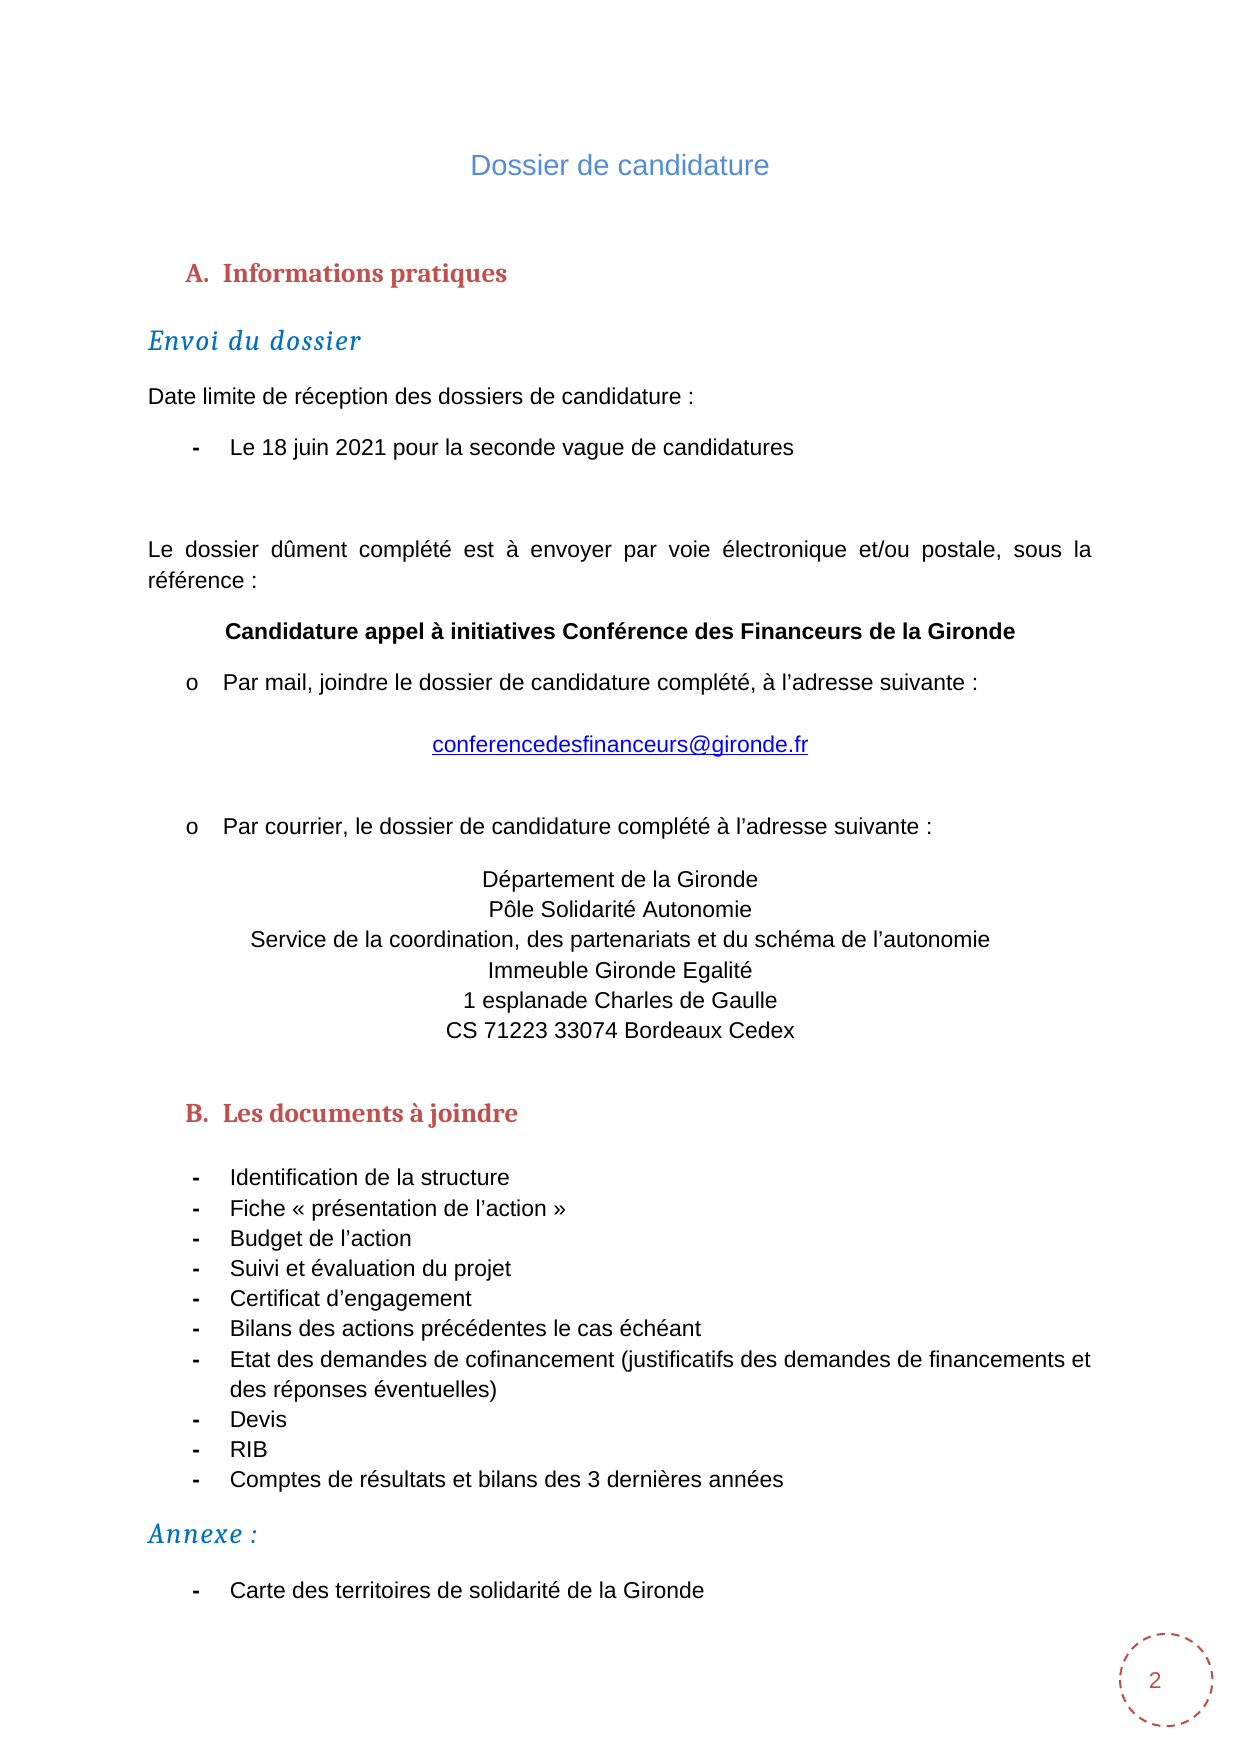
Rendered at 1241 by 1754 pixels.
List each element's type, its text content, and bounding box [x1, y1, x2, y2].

subtitle Envoi du dossier [148, 324, 1093, 357]
text Service de la coordination, des partenariats et du schéma de l’autonomie [148, 926, 1093, 953]
text Candidature appel à initiatives Conférence des Financeurs de la Gironde [148, 618, 1093, 644]
list Devis [192, 1406, 1093, 1432]
text Le dossier dûment complété est à envoyer par voie électronique et/ou postale, sous la référence : [148, 536, 1093, 593]
list Comptes de résultats et bilans des 3 dernières années [192, 1466, 1093, 1493]
list Fiche « présentation de l’action » [192, 1194, 1093, 1221]
text Département de la Gironde [148, 866, 1093, 892]
text Dossier de candidature [148, 148, 1093, 181]
list Bilans des actions précédentes le cas échéant [192, 1315, 1093, 1342]
text Immeuble Gironde Egalité [148, 957, 1093, 983]
list Le 18 juin 2021 pour la seconde vague de candidatures [192, 434, 1093, 461]
list Certificat d’engagement [192, 1285, 1093, 1311]
subtitle Les documents à joindre [185, 1098, 1093, 1129]
list Par courrier, le dossier de candidature complété à l’adresse suivante : [185, 813, 1093, 841]
text Date limite de réception des dossiers de candidature : [148, 383, 1093, 410]
list Etat des demandes de cofinancement (justificatifs des demandes de financements et des réponses éventuelles) [192, 1346, 1093, 1402]
list Identification de la structure [192, 1164, 1093, 1191]
text conferencedesfinanceurs@gironde.fr [148, 731, 1093, 758]
list RIB [192, 1436, 1093, 1462]
list Suivi et évaluation du projet [192, 1255, 1093, 1281]
text Pôle Solidarité Autonomie [148, 896, 1093, 923]
subtitle Informations pratiques [185, 258, 1093, 289]
text 1 esplanade Charles de Gaulle [148, 987, 1093, 1013]
subtitle Annexe : [148, 1517, 1093, 1551]
list Carte des territoires de solidarité de la Gironde [192, 1577, 1093, 1603]
text CS 71223 33074 Bordeaux Cedex [148, 1017, 1093, 1043]
list Budget de l’action [192, 1225, 1093, 1251]
list Par mail, joindre le dossier de candidature complété, à l’adresse suivante : [185, 669, 1093, 697]
